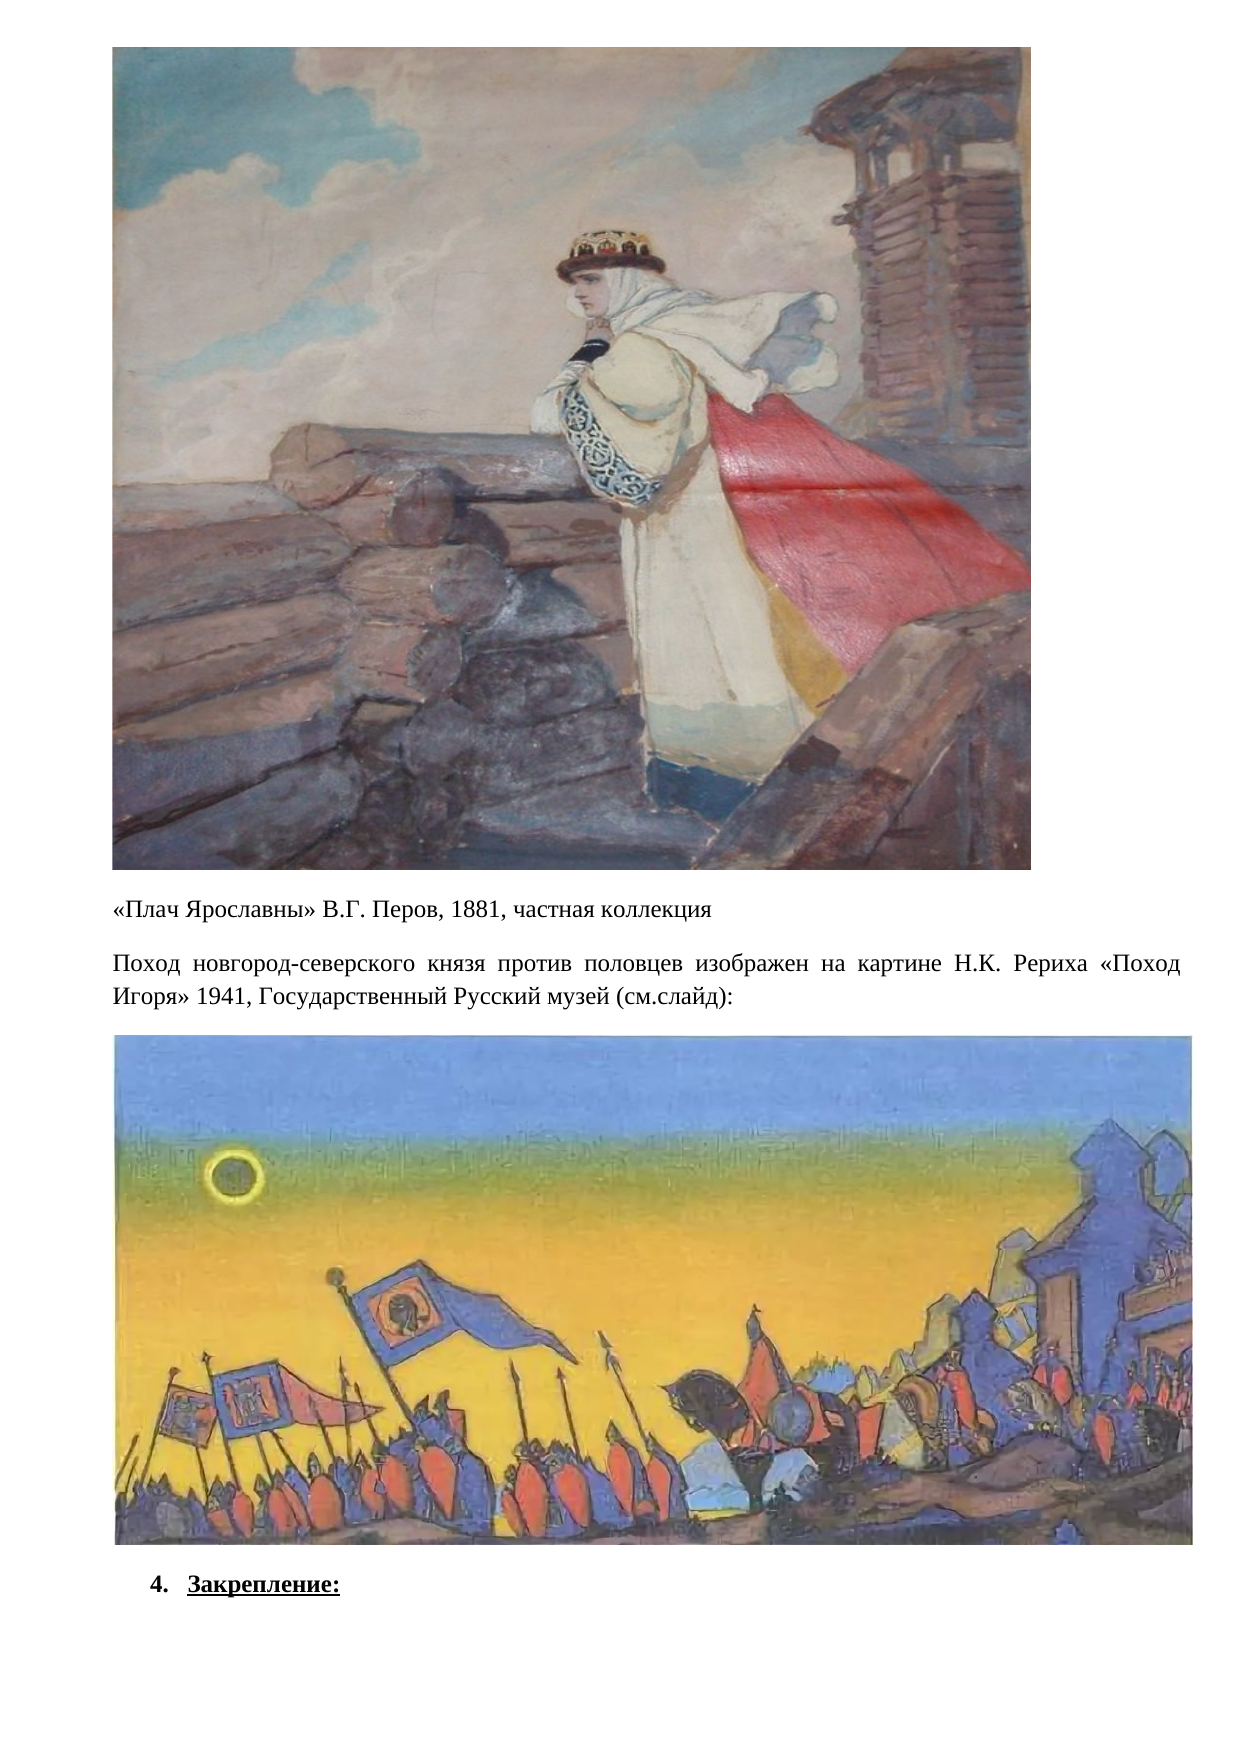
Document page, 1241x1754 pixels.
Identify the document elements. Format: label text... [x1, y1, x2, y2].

picture [112, 47, 1031, 870]
picture [112, 1035, 1193, 1545]
list Закрепление: [150, 1569, 1181, 1598]
text «Плач Ярославны» В.Г. Перов, 1881, частная коллекция [112, 894, 1181, 923]
text Поход новгород-северского князя против половцев изображен на картине Н.К. Рериха «Поход Игоря» 1941, Государственный Русский музей (см.слайд): [112, 948, 1181, 1010]
